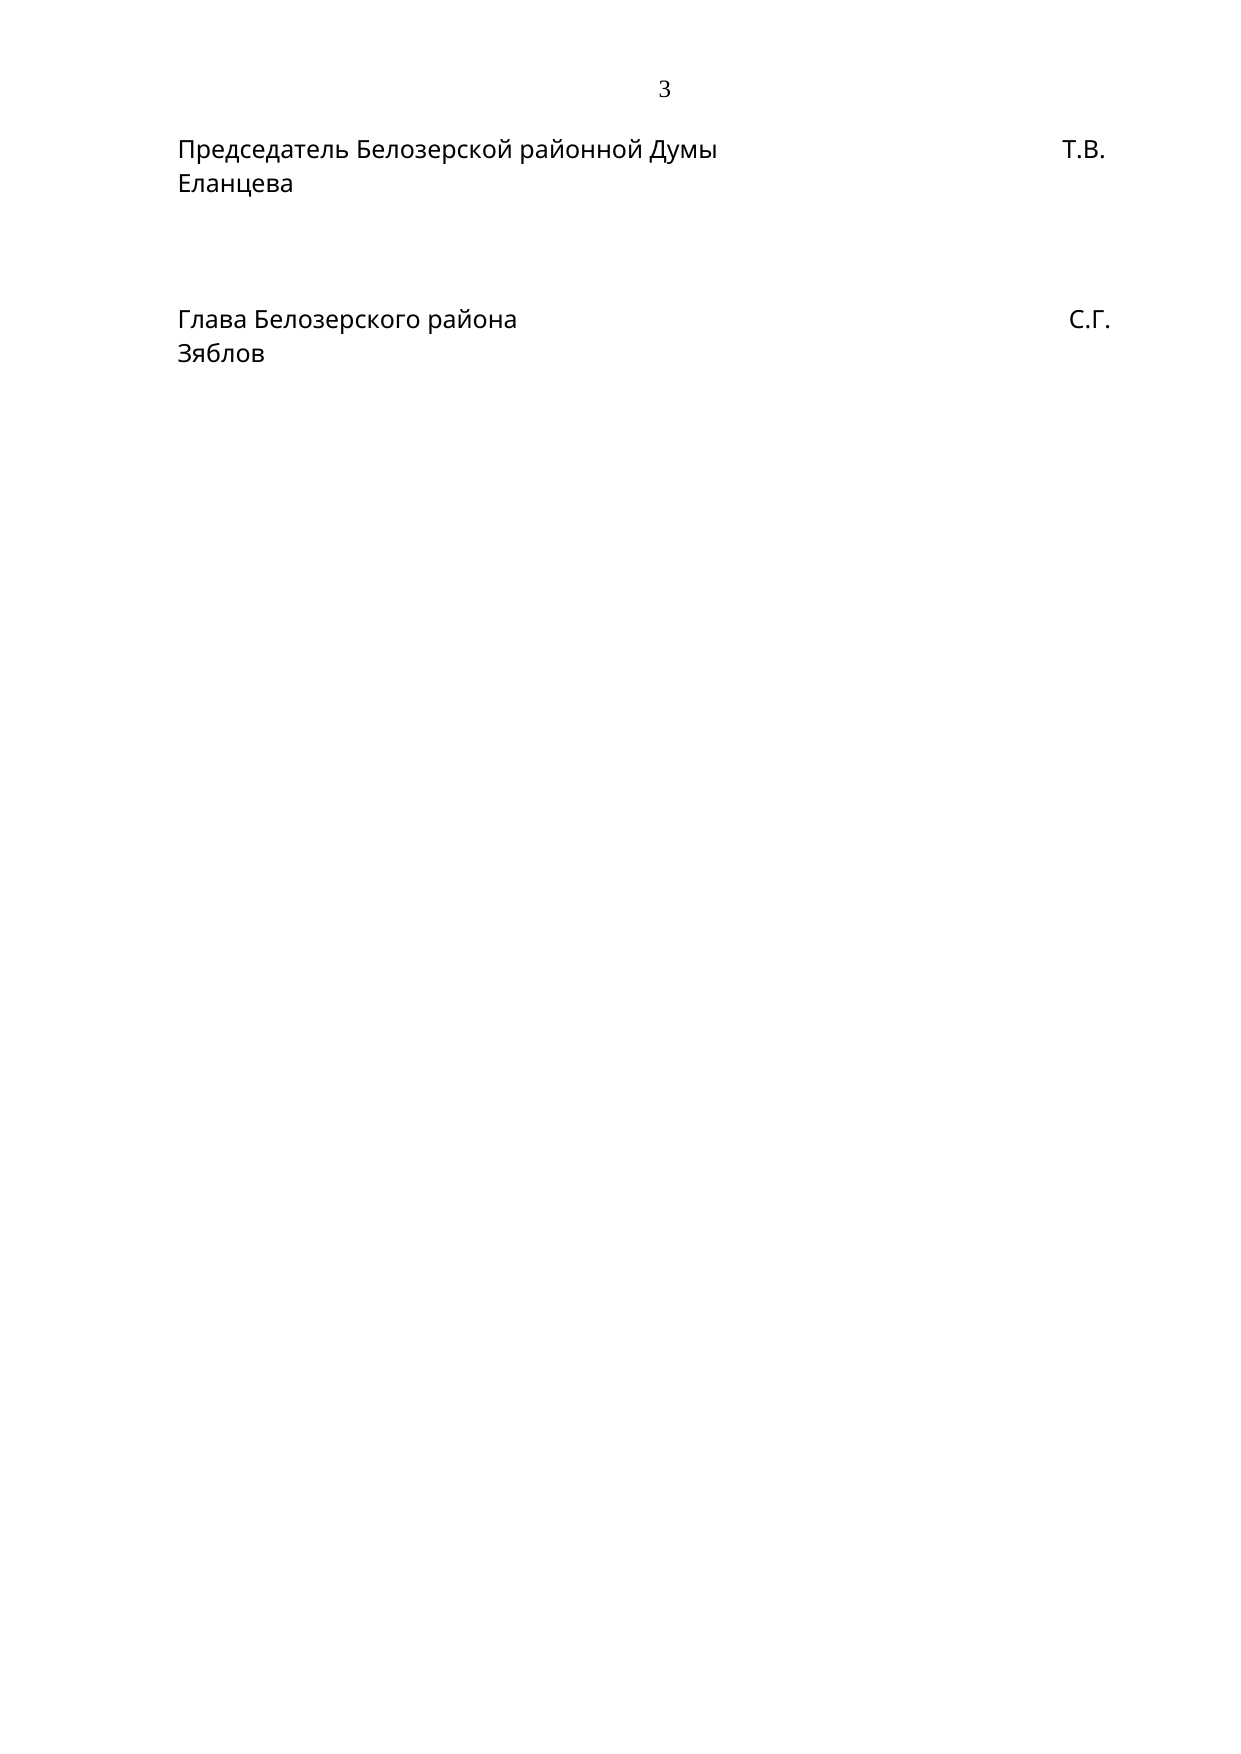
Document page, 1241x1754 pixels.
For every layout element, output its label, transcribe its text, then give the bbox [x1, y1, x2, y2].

text Глава Белозерского района С.Г. Зяблов [177, 302, 1122, 370]
text Председатель Белозерской районной Думы Т.В. Еланцева [177, 131, 1122, 199]
